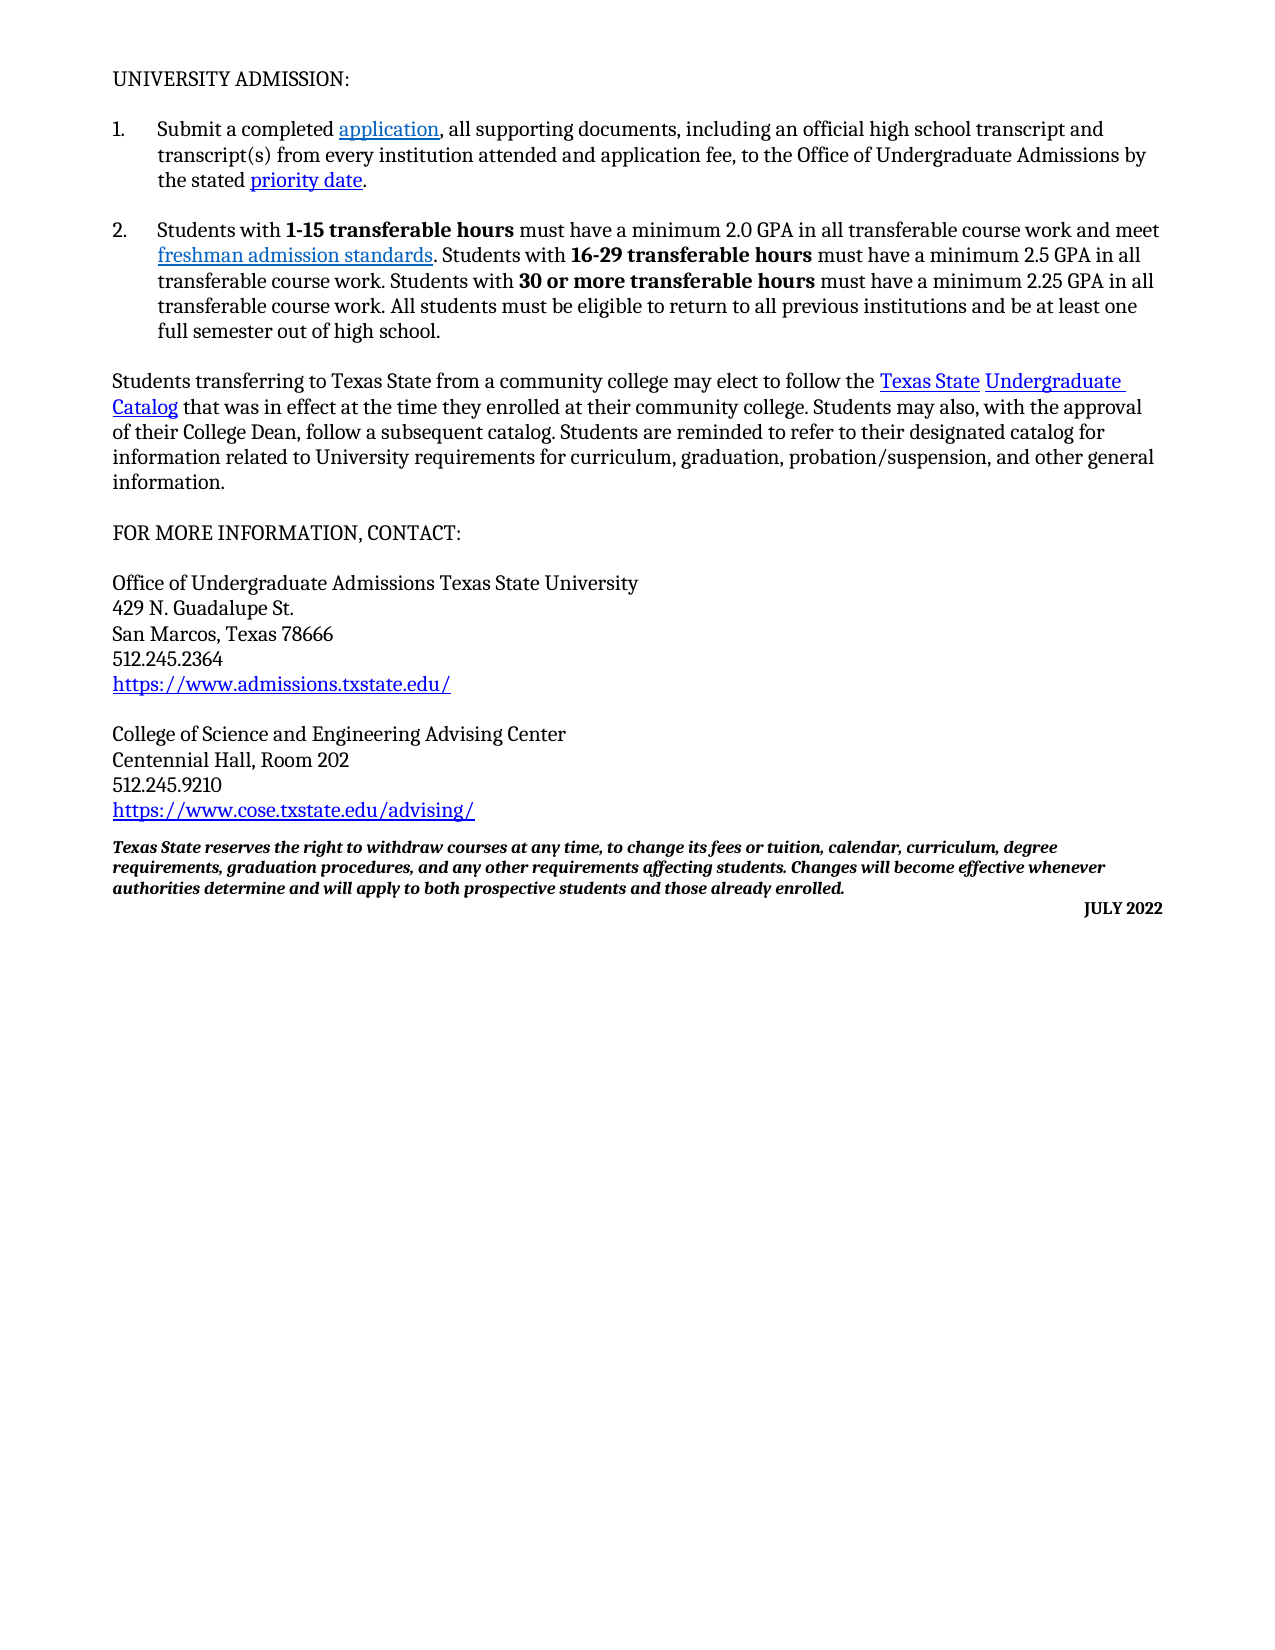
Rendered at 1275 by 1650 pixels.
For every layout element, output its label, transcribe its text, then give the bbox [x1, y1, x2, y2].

text 512.245.2364 [112, 646, 1162, 672]
text https://www.cose.txstate.edu/advising/ [112, 798, 1162, 823]
text JULY 2022 [112, 898, 1162, 919]
text Centennial Hall, Room 202 [112, 747, 1162, 772]
list Submit a completed application, all supporting documents, including an official high school transcript and transcript(s) from every institution attended and application fee, to the Office of Undergraduate Admissions by the stated priority date. [112, 117, 1162, 193]
text College of Science and Engineering Advising Center [112, 722, 1162, 747]
text Texas State reserves the right to withdraw courses at any time, to change its fees or tuition, calendar, curriculum, degree requirements, graduation procedures, and any other requirements affecting students. Changes will become effective whenever authorities determine and will apply to both prospective students and those already enrolled. [112, 837, 1162, 898]
subtitle FOR MORE INFORMATION, CONTACT: [112, 520, 1162, 546]
text Office of Undergraduate Admissions Texas State University [112, 571, 1162, 596]
text San Marcos, Texas 78666 [112, 621, 1162, 646]
text https://www.admissions.txstate.edu/ [112, 672, 1162, 697]
list Students with 1-15 transferable hours must have a minimum 2.0 GPA in all transferable course work and meet freshman admission standards. Students with 16-29 transferable hours must have a minimum 2.5 GPA in all transferable course work. Students with 30 or more transferable hours must have a minimum 2.25 GPA in all transferable course work. All students must be eligible to return to all previous institutions and be at least one full semester out of high school. [112, 218, 1162, 344]
text 429 N. Guadalupe St. [112, 596, 1162, 621]
subtitle UNIVERSITY ADMISSION: [112, 67, 1162, 92]
text 512.245.9210 [112, 772, 1162, 798]
text Students transferring to Texas State from a community college may elect to follow the Texas State Undergraduate Catalog that was in effect at the time they enrolled at their community college. Students may also, with the approval of their College Dean, follow a subsequent catalog. Students are reminded to refer to their designated catalog for information related to University requirements for curriculum, graduation, probation/suspension, and other general information. [112, 369, 1162, 495]
